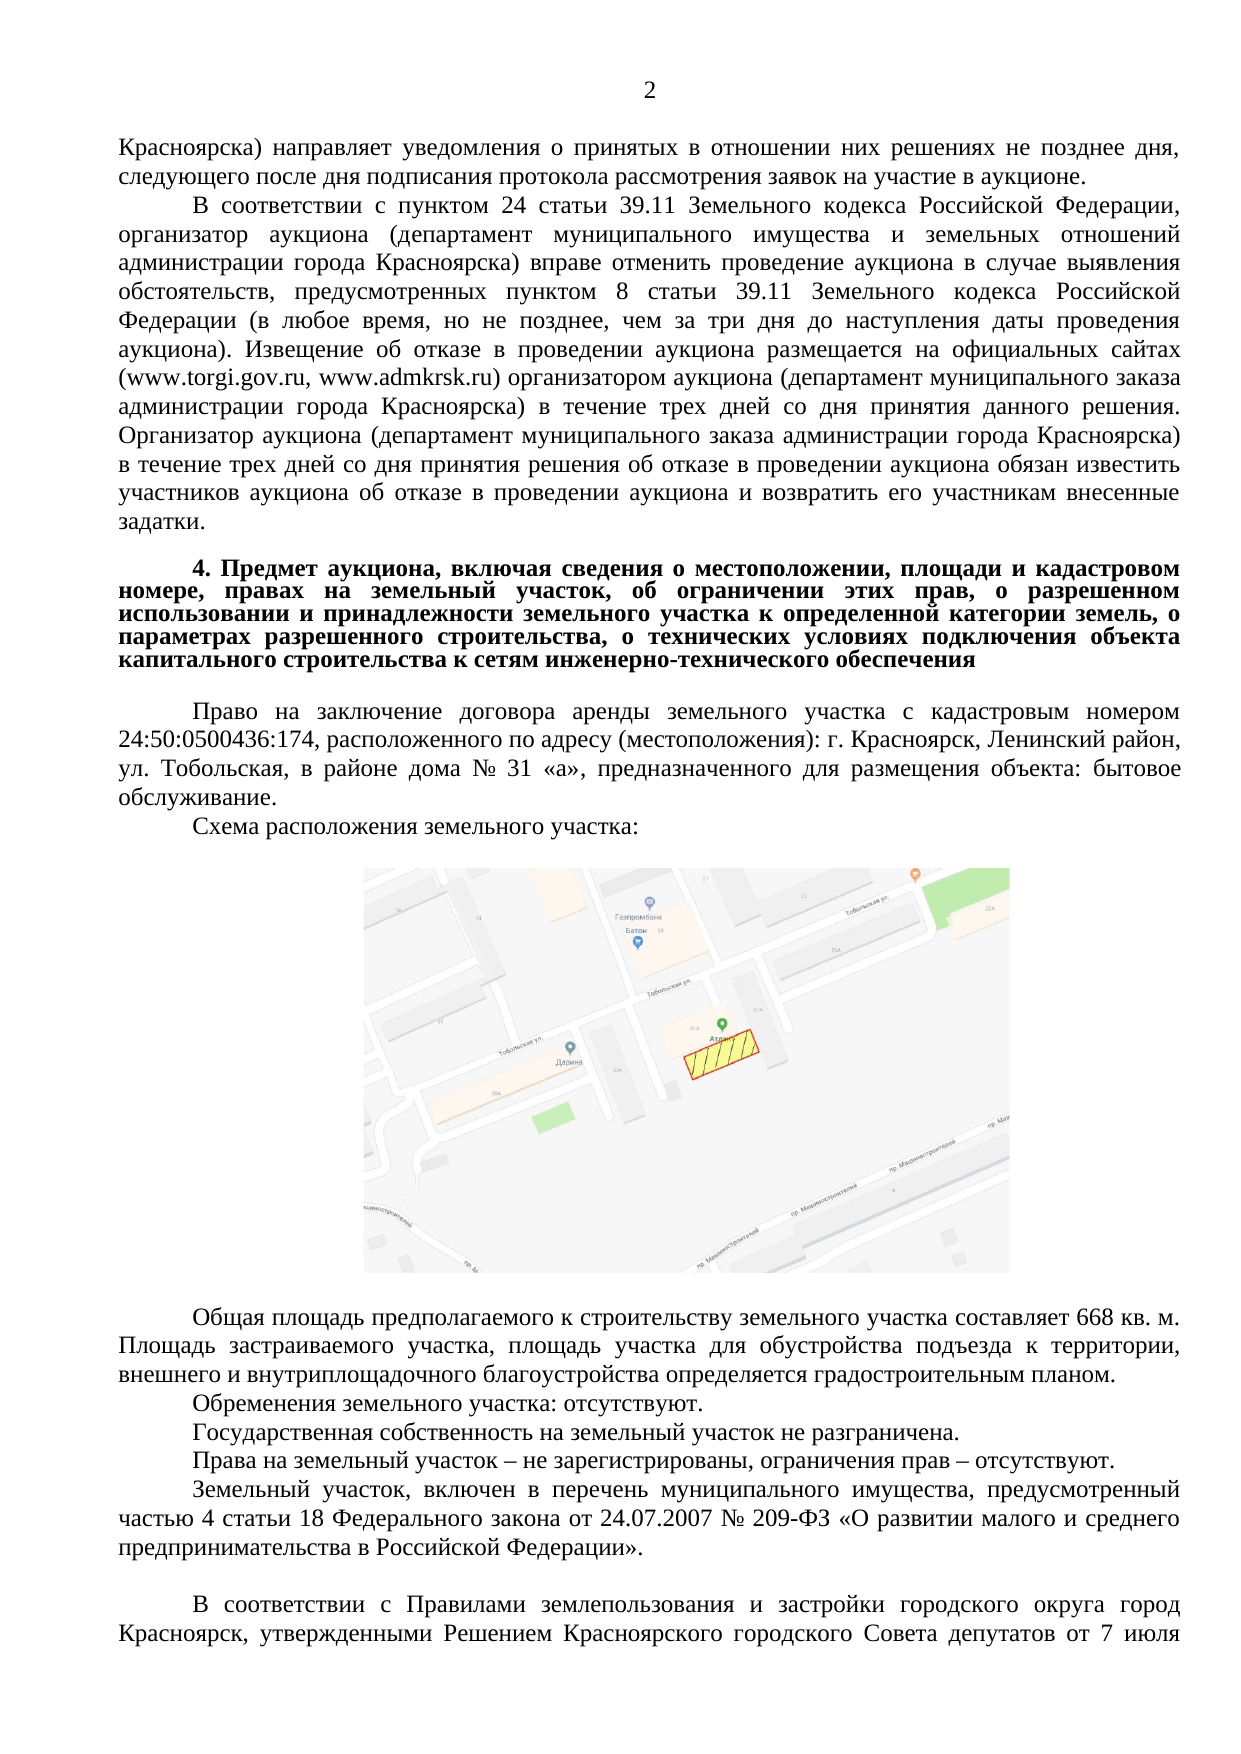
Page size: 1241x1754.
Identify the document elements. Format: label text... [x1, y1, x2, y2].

text Общая площадь предполагаемого к строительству земельного участка составляет 668 кв. м. Площадь застраиваемого участка, площадь участка для обустройства подъезда к территории, внешнего и внутриплощадочного благоустройства определяется градостроительным планом. [118, 1302, 1181, 1388]
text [118, 132, 1181, 190]
text Обременения земельного участка: отсутствуют. [118, 1388, 1181, 1417]
text Земельный участок, включен в перечень муниципального имущества, предусмотренный частью 4 статьи 18 Федерального закона от 24.07.2007 № 209-ФЗ «О развитии малого и среднего предпринимательства в Российской Федерации». [118, 1474, 1181, 1560]
picture [363, 868, 1010, 1273]
text В соответствии с пунктом 24 статьи 39.11 Земельного кодекса Российской Федерации, организатор аукциона (департамент муниципального имущества и земельных отношений администрации города Красноярска) вправе отменить проведение аукциона в случае выявления обстоятельств, предусмотренных пунктом 8 статьи 39.11 Земельного кодекса Российской Федерации (в любое время, но не позднее, чем за три дня до наступления даты проведения аукциона). Извещение об отказе в проведении аукциона размещается на официальных сайтах (www.torgi.gov.ru, www.admkrsk.ru) организатором аукциона (департамент муниципального заказа администрации города Красноярска) в течение трех дней со дня принятия данного решения. Организатор аукциона (департамент муниципального заказа администрации города Красноярска) в течение трех дней со дня принятия решения об отказе в проведении аукциона обязан известить участников аукциона об отказе в проведении аукциона и возвратить его участникам внесенные задатки. [118, 190, 1181, 535]
title 4. Предмет аукциона, включая сведения о местоположении, площади и кадастровом номере, правах на земельный участок, об ограничении этих прав, о разрешенном использовании и принадлежности земельного участка к определенной категории земель, о параметрах разрешенного строительства, о технических условиях подключения объекта капитального строительства к сетям инженерно-технического обеспечения [118, 558, 1181, 673]
text Схема расположения земельного участка: [118, 811, 1181, 839]
text Права на земельный участок – не зарегистрированы, ограничения прав – отсутствуют. [118, 1445, 1181, 1474]
text Право на заключение договора аренды земельного участка с кадастровым номером 24:50:0500436:174, расположенного по адресу (местоположения): г. Красноярск, Ленинский район, ул. Тобольская, в районе дома № 31 «а», предназначенного для размещения объекта: бытовое обслуживание. [118, 696, 1181, 811]
text Государственная собственность на земельный участок не разграничена. [118, 1417, 1181, 1445]
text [118, 1589, 1181, 1647]
